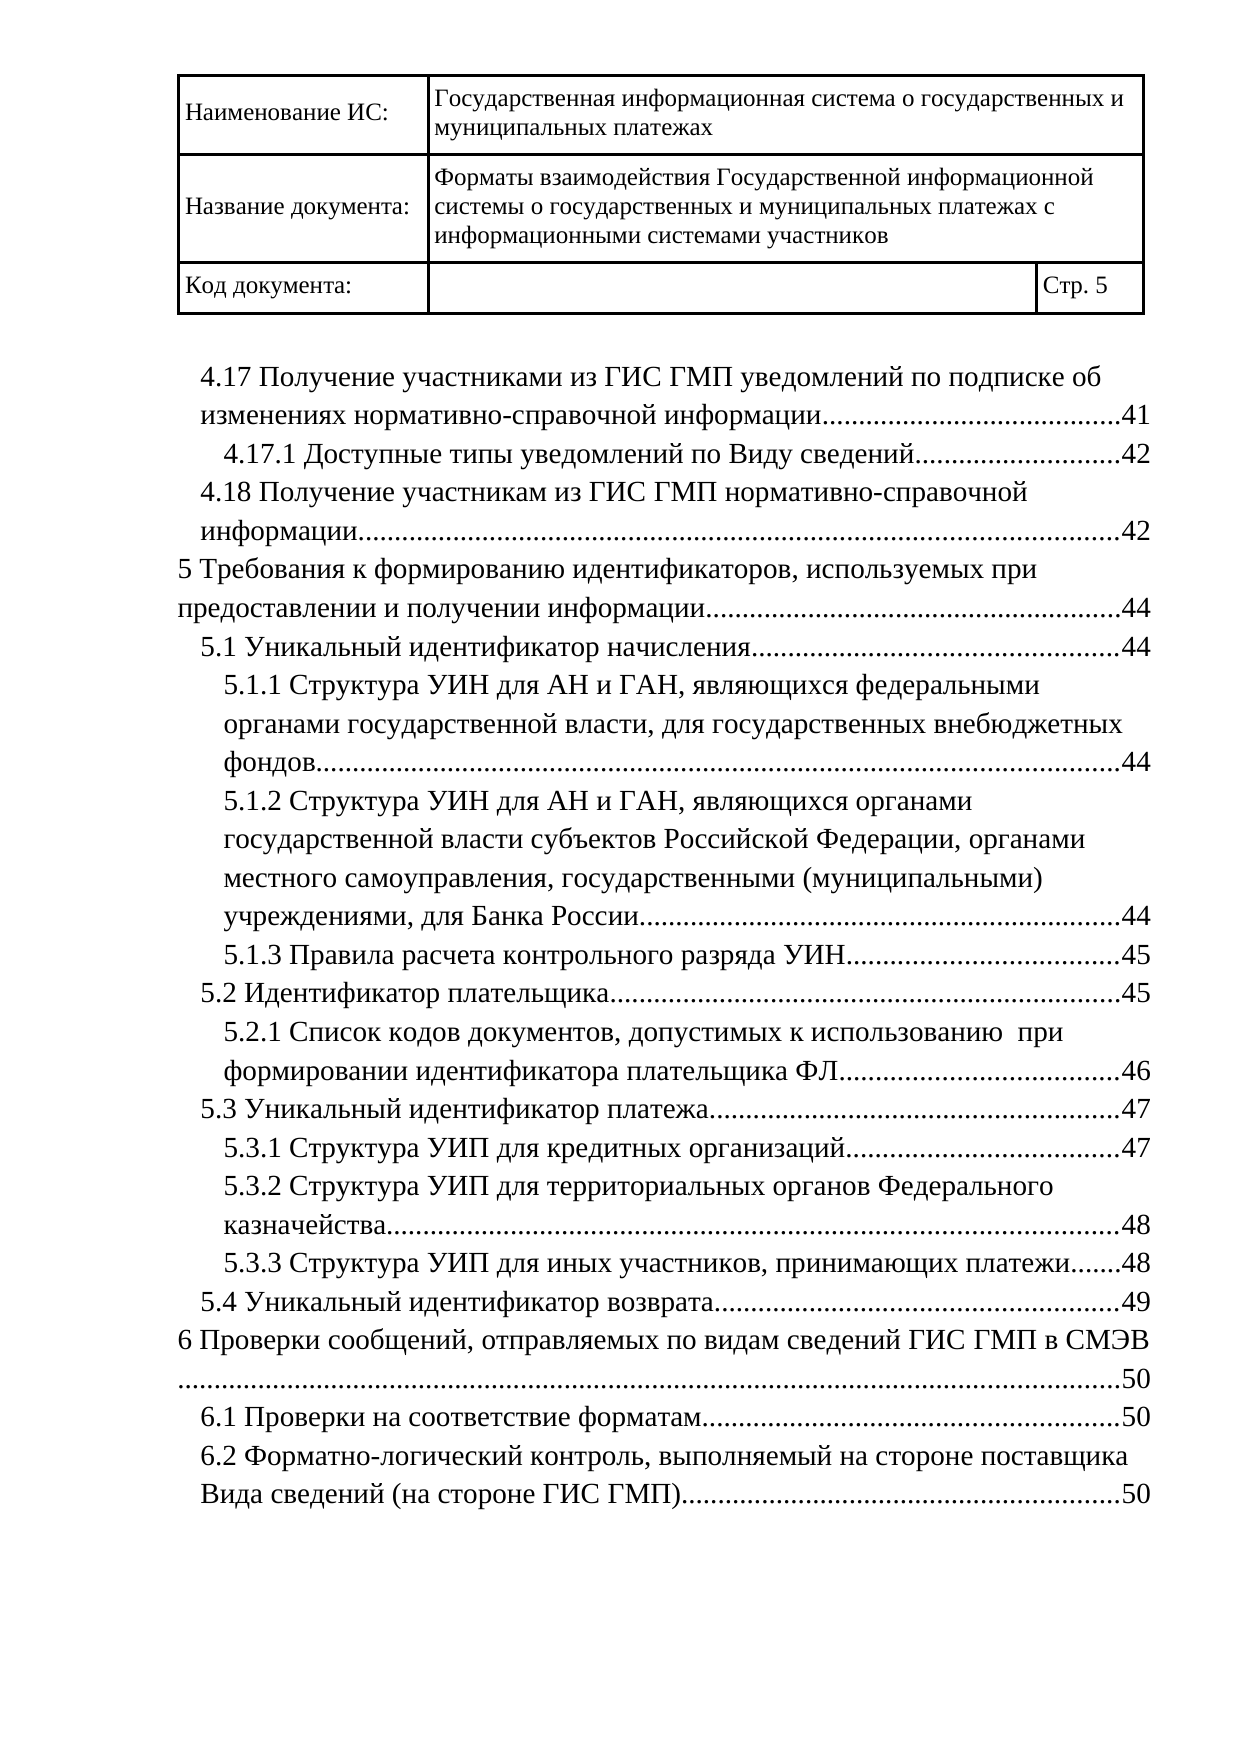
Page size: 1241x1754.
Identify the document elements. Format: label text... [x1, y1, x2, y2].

text 5.3.1 Структура УИП для кредитных организаций 47 [223, 1130, 1152, 1163]
text 6.2 Форматно-логический контроль, выполняемый на стороне поставщика Вида сведений (на стороне ГИС ГМП) 50 [200, 1438, 1152, 1510]
text 5.1 Уникальный идентификатор начисления 44 [200, 629, 1152, 662]
text 5.1.3 Правила расчета контрольного разряда УИН 45 [223, 937, 1152, 971]
text 5.2.1 Список кодов документов, допустимых к использованию при формировании идентификатора плательщика ФЛ 46 [223, 1014, 1152, 1086]
text 4.17 Получение участниками из ГИС ГМП уведомлений по подписке об изменениях нормативно-справочной информации 41 [200, 359, 1152, 431]
text 4.17.1 Доступные типы уведомлений по Виду сведений 42 [223, 436, 1152, 469]
text 5 Требования к формированию идентификаторов, используемых при предоставлении и получении информации 44 [177, 552, 1152, 624]
text 5.1.2 Структура УИН для АН и ГАН, являющихся органами государственной власти субъектов Российской Федерации, органами местного самоуправления, государственными (муниципальными) учреждениями, для Банка России. 44 [223, 783, 1152, 932]
text 5.3 Уникальный идентификатор платежа 47 [200, 1091, 1152, 1125]
text 5.2 Идентификатор плательщика 45 [200, 976, 1152, 1009]
text 5.4 Уникальный идентификатор возврата 49 [200, 1284, 1152, 1317]
text 5.3.3 Структура УИП для иных участников, принимающих платежи 48 [223, 1245, 1152, 1279]
text 5.3.2 Структура УИП для территориальных органов Федерального казначейства 48 [223, 1168, 1152, 1240]
text 4.18 Получение участникам из ГИС ГМП нормативно-справочной информации 42 [200, 474, 1152, 547]
text 6 Проверки сообщений, отправляемых по видам сведений ГИС ГМП в СМЭВ 50 [177, 1322, 1152, 1394]
text 5.1.1 Структура УИН для АН и ГАН, являющихся федеральными органами государственной власти, для государственных внебюджетных фондов 44 [223, 667, 1152, 778]
text 6.1 Проверки на соответствие форматам 50 [200, 1399, 1152, 1433]
